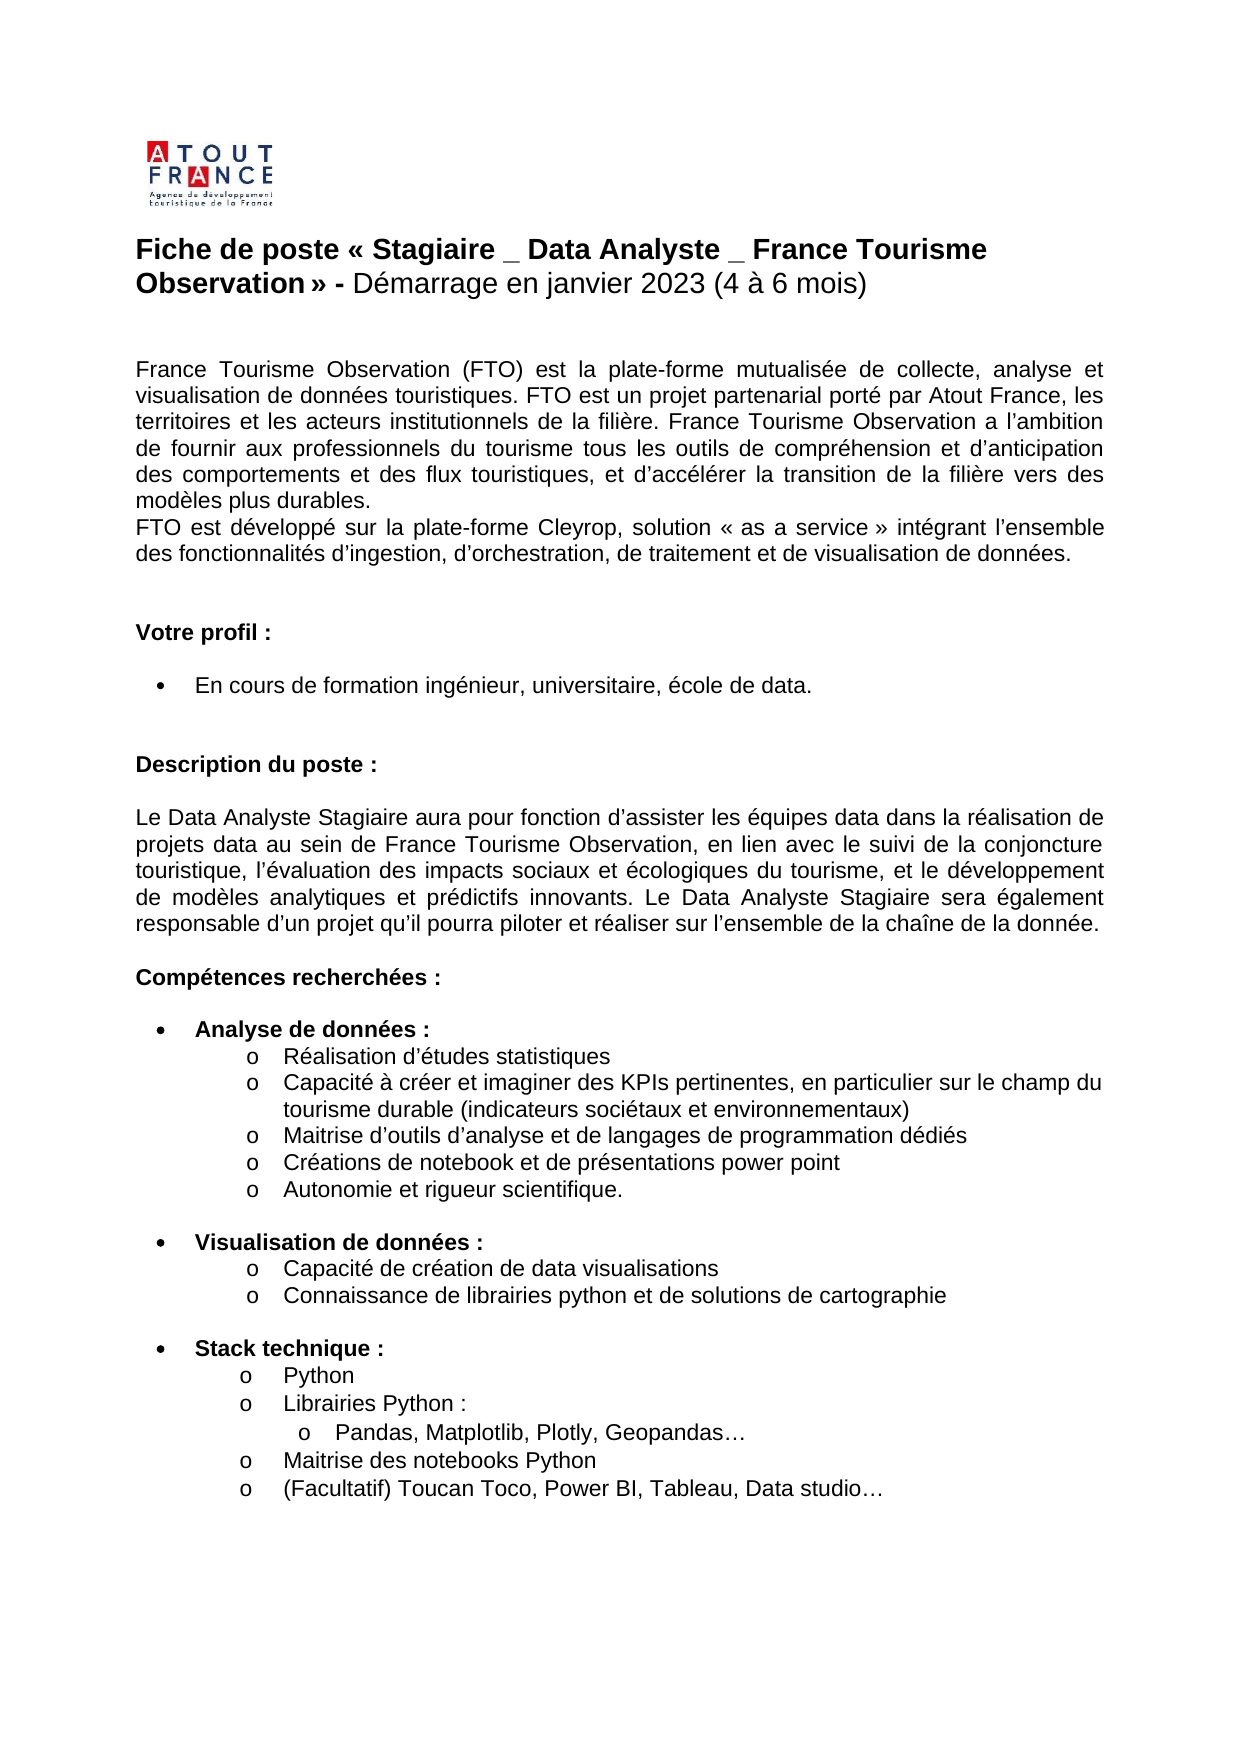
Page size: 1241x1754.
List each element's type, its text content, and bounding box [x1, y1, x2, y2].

list Autonomie et rigueur scientifique. [246, 1176, 1105, 1202]
picture [147, 141, 273, 207]
subtitle Votre profil : [135, 619, 1105, 645]
list Visualisation de données : [157, 1229, 1105, 1256]
list Réalisation d’études statistiques [246, 1043, 1105, 1069]
text FTO est développé sur la plate-forme Cleyrop, solution « as a service » intégrant l’ensemble des fonctionnalités d’ingestion, d’orchestration, de traitement et de visualisation de données. [135, 514, 1105, 566]
text France Tourisme Observation (FTO) est la plate-forme mutualisée de collecte, analyse et visualisation de données touristiques. FTO est un projet partenarial porté par Atout France, les territoires et les acteurs institutionnels de la filière. France Tourisme Observation a l’ambition de fournir aux professionnels du tourisme tous les outils de compréhension et d’anticipation des comportements et des flux touristiques, et d’accélérer la transition de la filière vers des modèles plus durables. [135, 356, 1105, 514]
subtitle Description du poste : [135, 751, 1105, 778]
list Capacité de création de data visualisations [246, 1256, 1105, 1282]
list Capacité à créer et imaginer des KPIs pertinentes, en particulier sur le champ du tourisme durable (indicateurs sociétaux et environnementaux) [246, 1069, 1105, 1123]
list Python [239, 1362, 1105, 1390]
list Pandas, Matplotlib, Plotly, Geopandas… [297, 1418, 1105, 1447]
list Connaissance de librairies python et de solutions de cartographie [246, 1282, 1105, 1309]
text Fiche de poste « Stagiaire _ Data Analyste _ France Tourisme Observation » - Démarrage en janvier 2023 (4 à 6 mois) [135, 232, 1105, 299]
list Librairies Python : [239, 1390, 1105, 1418]
list Maitrise des notebooks Python [239, 1447, 1105, 1475]
list Analyse de données : [157, 1016, 1105, 1043]
subtitle Compétences recherchées : [135, 963, 1105, 990]
list Stack technique : [157, 1335, 1105, 1362]
list Maitrise d’outils d’analyse et de langages de programmation dédiés [246, 1123, 1105, 1149]
list En cours de formation ingénieur, universitaire, école de data. [157, 672, 1105, 698]
list (Facultatif) Toucan Toco, Power BI, Tableau, Data studio… [239, 1475, 1105, 1503]
text Le Data Analyste Stagiaire aura pour fonction d’assister les équipes data dans la réalisation de projets data au sein de France Tourisme Observation, en lien avec le suivi de la conjoncture touristique, l’évaluation des impacts sociaux et écologiques du tourisme, et le développement de modèles analytiques et prédictifs innovants. Le Data Analyste Stagiaire sera également responsable d’un projet qu’il pourra piloter et réaliser sur l’ensemble de la chaîne de la donnée. [135, 804, 1105, 937]
list Créations de notebook et de présentations power point [246, 1149, 1105, 1176]
